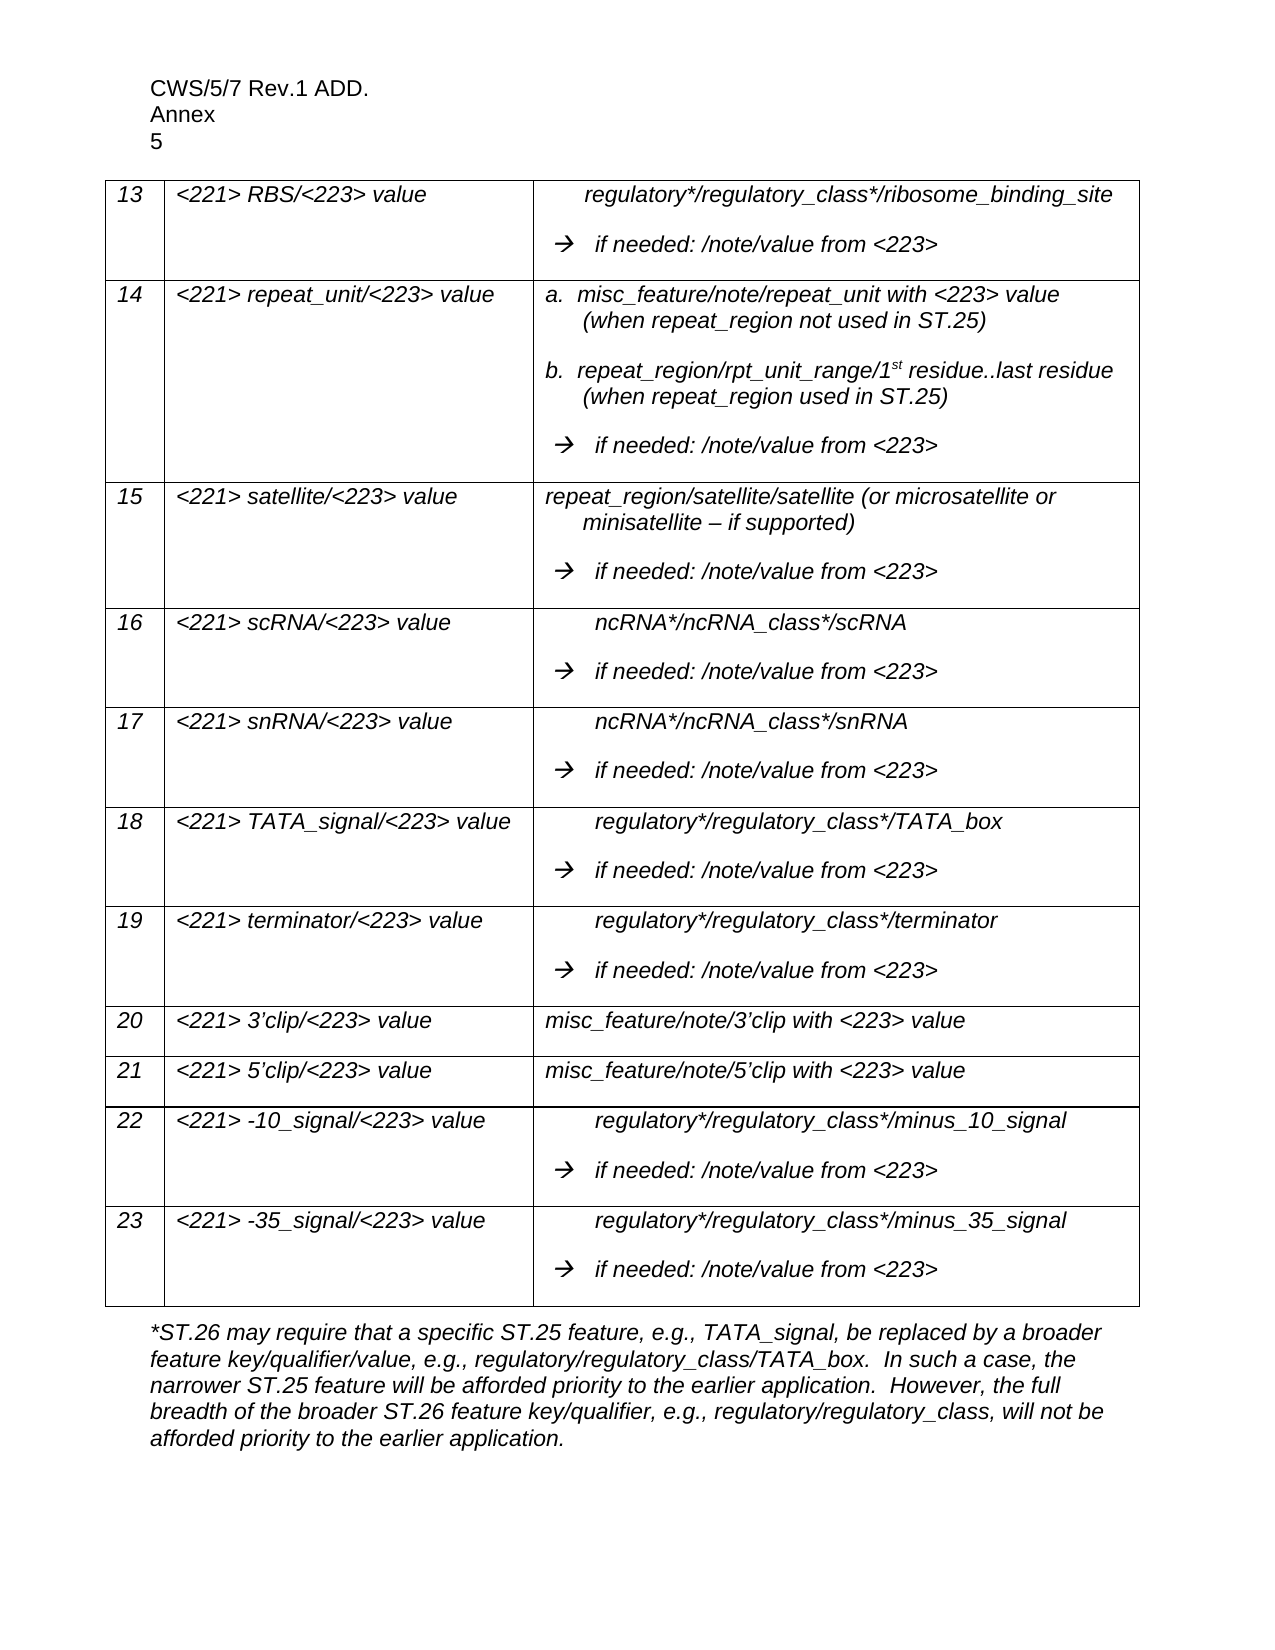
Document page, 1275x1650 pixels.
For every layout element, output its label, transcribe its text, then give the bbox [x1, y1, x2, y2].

table_cell 23 [106, 1207, 164, 1306]
table_cell repeat_region/satellite/satellite (or microsatellite or minisatellite – if supported) if needed: /note/value from <223> [534, 483, 1139, 607]
table_cell a. misc_feature/note/repeat_unit with <223> value (when repeat_region not used in ST.25) b. repeat_region/rpt_unit_range/1st residue..last residue (when repeat_region used in ST.25) if needed: /note/value from <223> [534, 281, 1139, 482]
table_cell ncRNA*/ncRNA_class*/snRNA if needed: /note/value from <223> [534, 708, 1139, 807]
table_cell regulatory*/regulatory_class*/terminator if needed: /note/value from <223> [534, 907, 1139, 1006]
table_cell <221> -35_signal/<223> value [165, 1207, 533, 1306]
table_cell <221> -10_signal/<223> value [165, 1108, 533, 1206]
table_cell 16 [106, 609, 164, 707]
table_cell 15 [106, 483, 164, 607]
table_cell regulatory*/regulatory_class*/minus_10_signal if needed: /note/value from <223> [534, 1108, 1139, 1206]
list *ST.26 may require that a specific ST.25 feature, e.g., TATA_signal, be replaced by a broader feature key/qualifier/value, e.g., regulatory/regulatory_class/TATA_box. In such a case, the narrower ST.25 feature will be afforded priority to the earlier application. However, the full breadth of the broader ST.26 feature key/qualifier, e.g., regulatory/regulatory_class, will not be afforded priority to the earlier application. [150, 1319, 1125, 1451]
table_cell 18 [106, 808, 164, 906]
table_cell regulatory*/regulatory_class*/TATA_box if needed: /note/value from <223> [534, 808, 1139, 906]
table_cell <221> scRNA/<223> value [165, 609, 533, 707]
table_header regulatory*/regulatory_class*/ribosome_binding_site if needed: /note/value from <223> [534, 181, 1139, 280]
table_cell regulatory*/regulatory_class*/minus_35_signal if needed: /note/value from <223> [534, 1207, 1139, 1306]
table_cell 17 [106, 708, 164, 807]
table_header <221> RBS/<223> value [165, 181, 533, 280]
table_cell misc_feature/note/5’clip with <223> value [534, 1057, 1139, 1106]
table_cell 22 [106, 1108, 164, 1206]
table_cell 20 [106, 1007, 164, 1056]
table_cell <221> TATA_signal/<223> value [165, 808, 533, 906]
table_cell 14 [106, 281, 164, 482]
table_cell <221> satellite/<223> value [165, 483, 533, 607]
table_header 13 [106, 181, 164, 280]
table_cell <221> snRNA/<223> value [165, 708, 533, 807]
table_cell 21 [106, 1057, 164, 1106]
table_cell <221> 5’clip/<223> value [165, 1057, 533, 1106]
table_cell ncRNA*/ncRNA_class*/scRNA if needed: /note/value from <223> [534, 609, 1139, 707]
table_cell <221> repeat_unit/<223> value [165, 281, 533, 482]
table_cell <221> terminator/<223> value [165, 907, 533, 1006]
table_cell 19 [106, 907, 164, 1006]
table_cell misc_feature/note/3’clip with <223> value [534, 1007, 1139, 1056]
table_cell <221> 3’clip/<223> value [165, 1007, 533, 1056]
